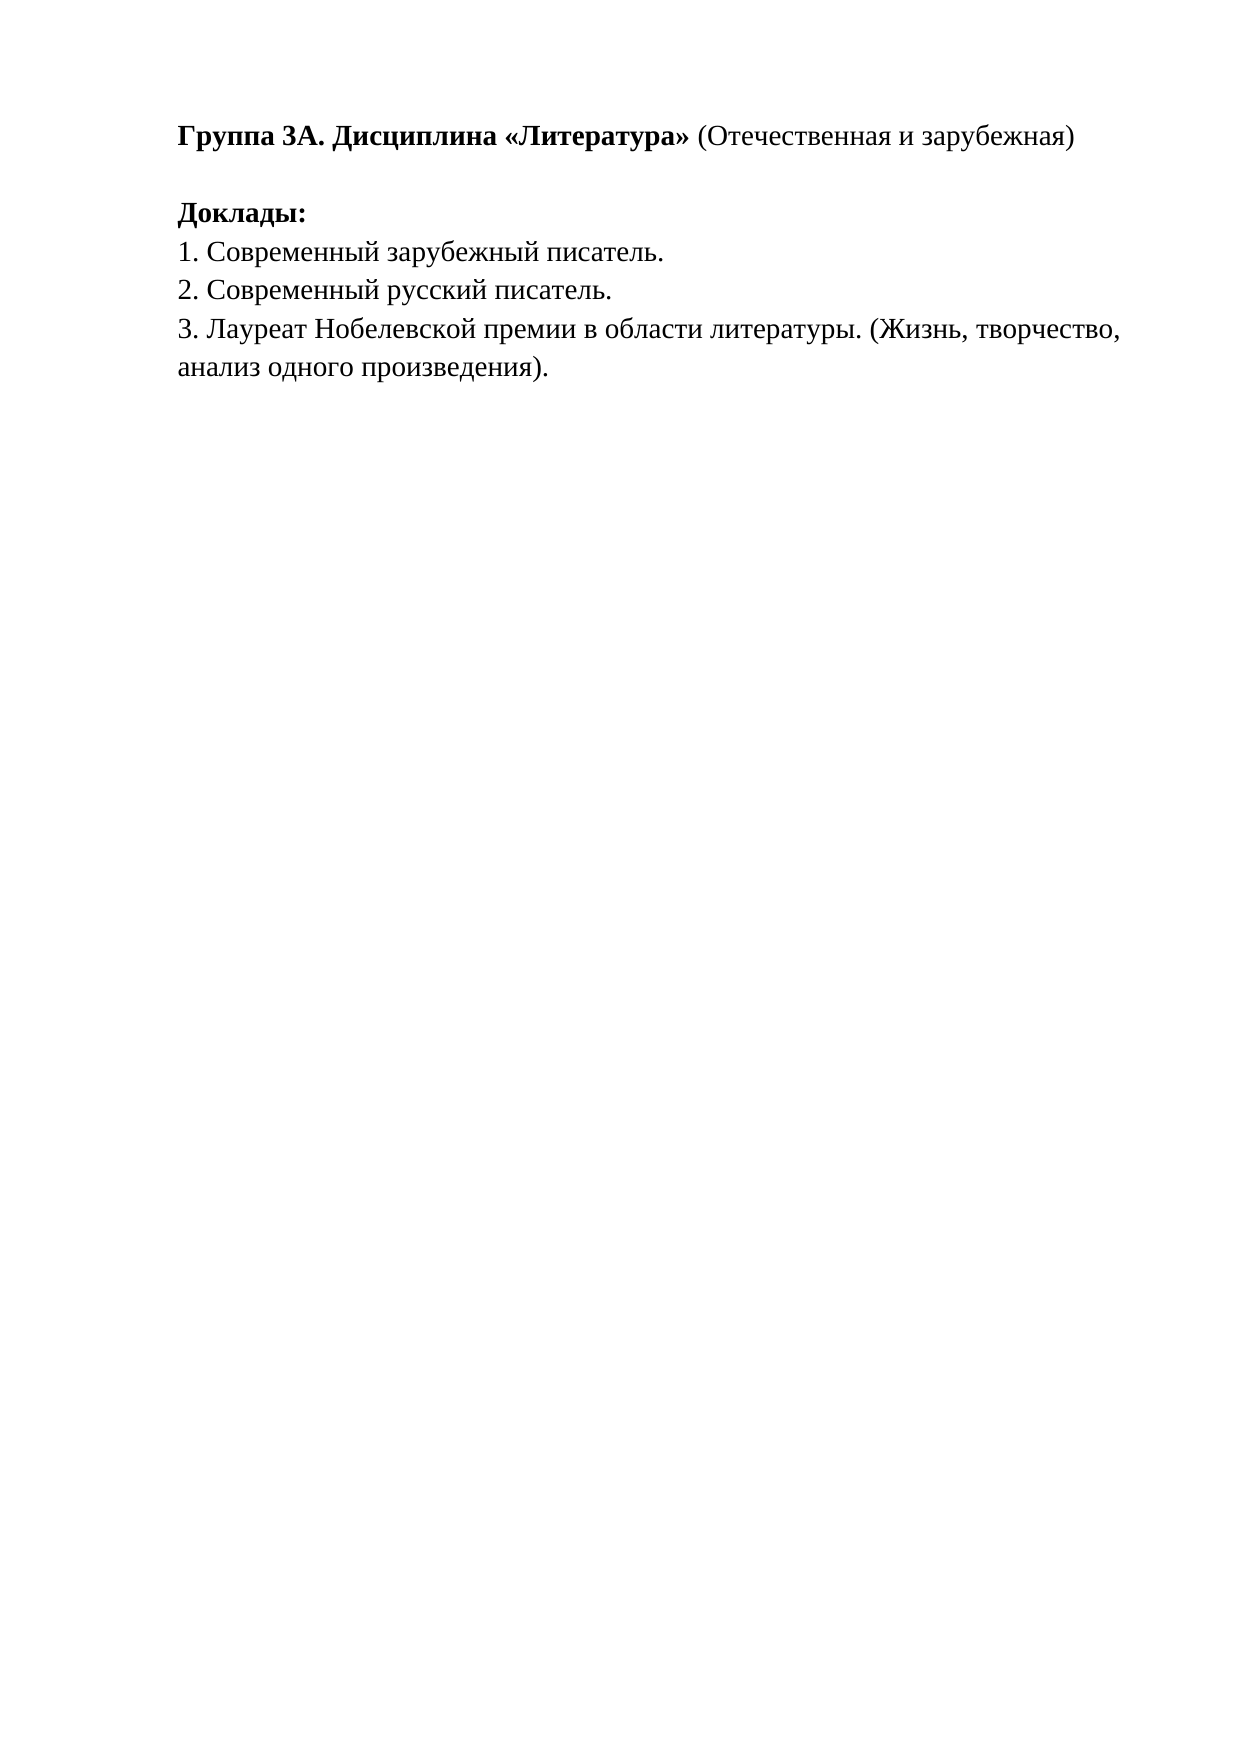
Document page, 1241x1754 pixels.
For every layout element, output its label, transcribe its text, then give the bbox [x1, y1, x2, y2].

text 2. Современный русский писатель. [177, 272, 1152, 306]
text 3. Лауреат Нобелевской премии в области литературы. (Жизнь, творчество, анализ одного произведения). [177, 311, 1152, 383]
text 1. Современный зарубежный писатель. [177, 234, 1152, 267]
text Группа 3А. Дисциплина «Литература» (Отечественная и зарубежная) [177, 118, 1152, 152]
text Доклады: [177, 195, 1152, 229]
